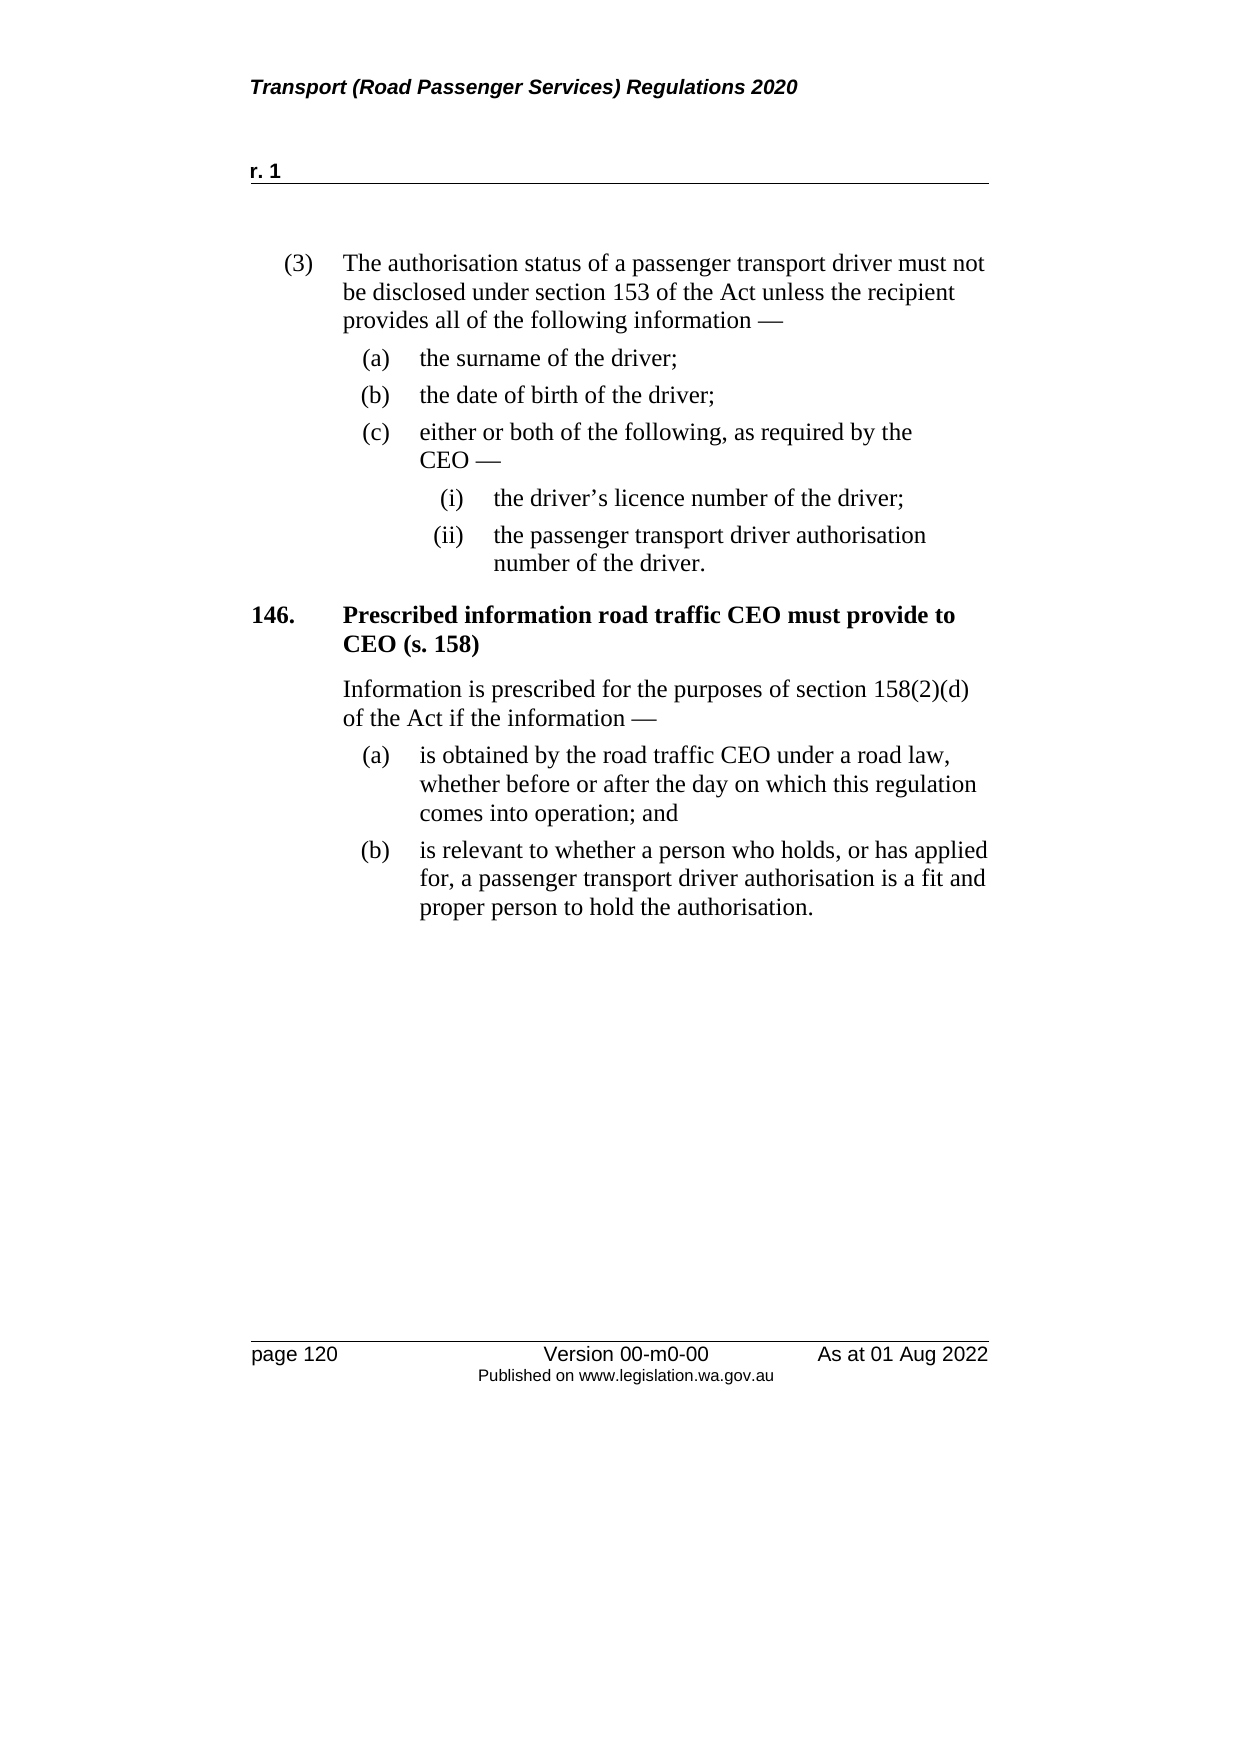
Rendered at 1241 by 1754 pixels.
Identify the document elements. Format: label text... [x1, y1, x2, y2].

text (b) is relevant to whether a person who holds, or has applied for, a passenger transport driver authorisation is a fit and proper person to hold the authorisation. [251, 835, 989, 921]
text (a) the surname of the driver; [251, 343, 989, 371]
subtitle 146. Prescribed information road traffic CEO must provide to CEO (s. 158) [251, 600, 989, 658]
text (a) is obtained by the road traffic CEO under a road law, whether before or after the day on which this regulation comes into operation; and [251, 740, 989, 826]
text (c) either or both of the following, as required by the CEO — [251, 417, 989, 474]
text (ii) the passenger transport driver authorisation number of the driver. [251, 520, 989, 577]
text Information is prescribed for the purposes of section 158(2)(d) of the Act if the information — [251, 674, 989, 732]
text (i) the driver’s licence number of the driver; [251, 483, 989, 511]
text (b) the date of birth of the driver; [251, 380, 989, 408]
text (3) The authorisation status of a passenger transport driver must not be disclosed under section 153 of the Act unless the recipient provides all of the following information — [251, 248, 989, 334]
